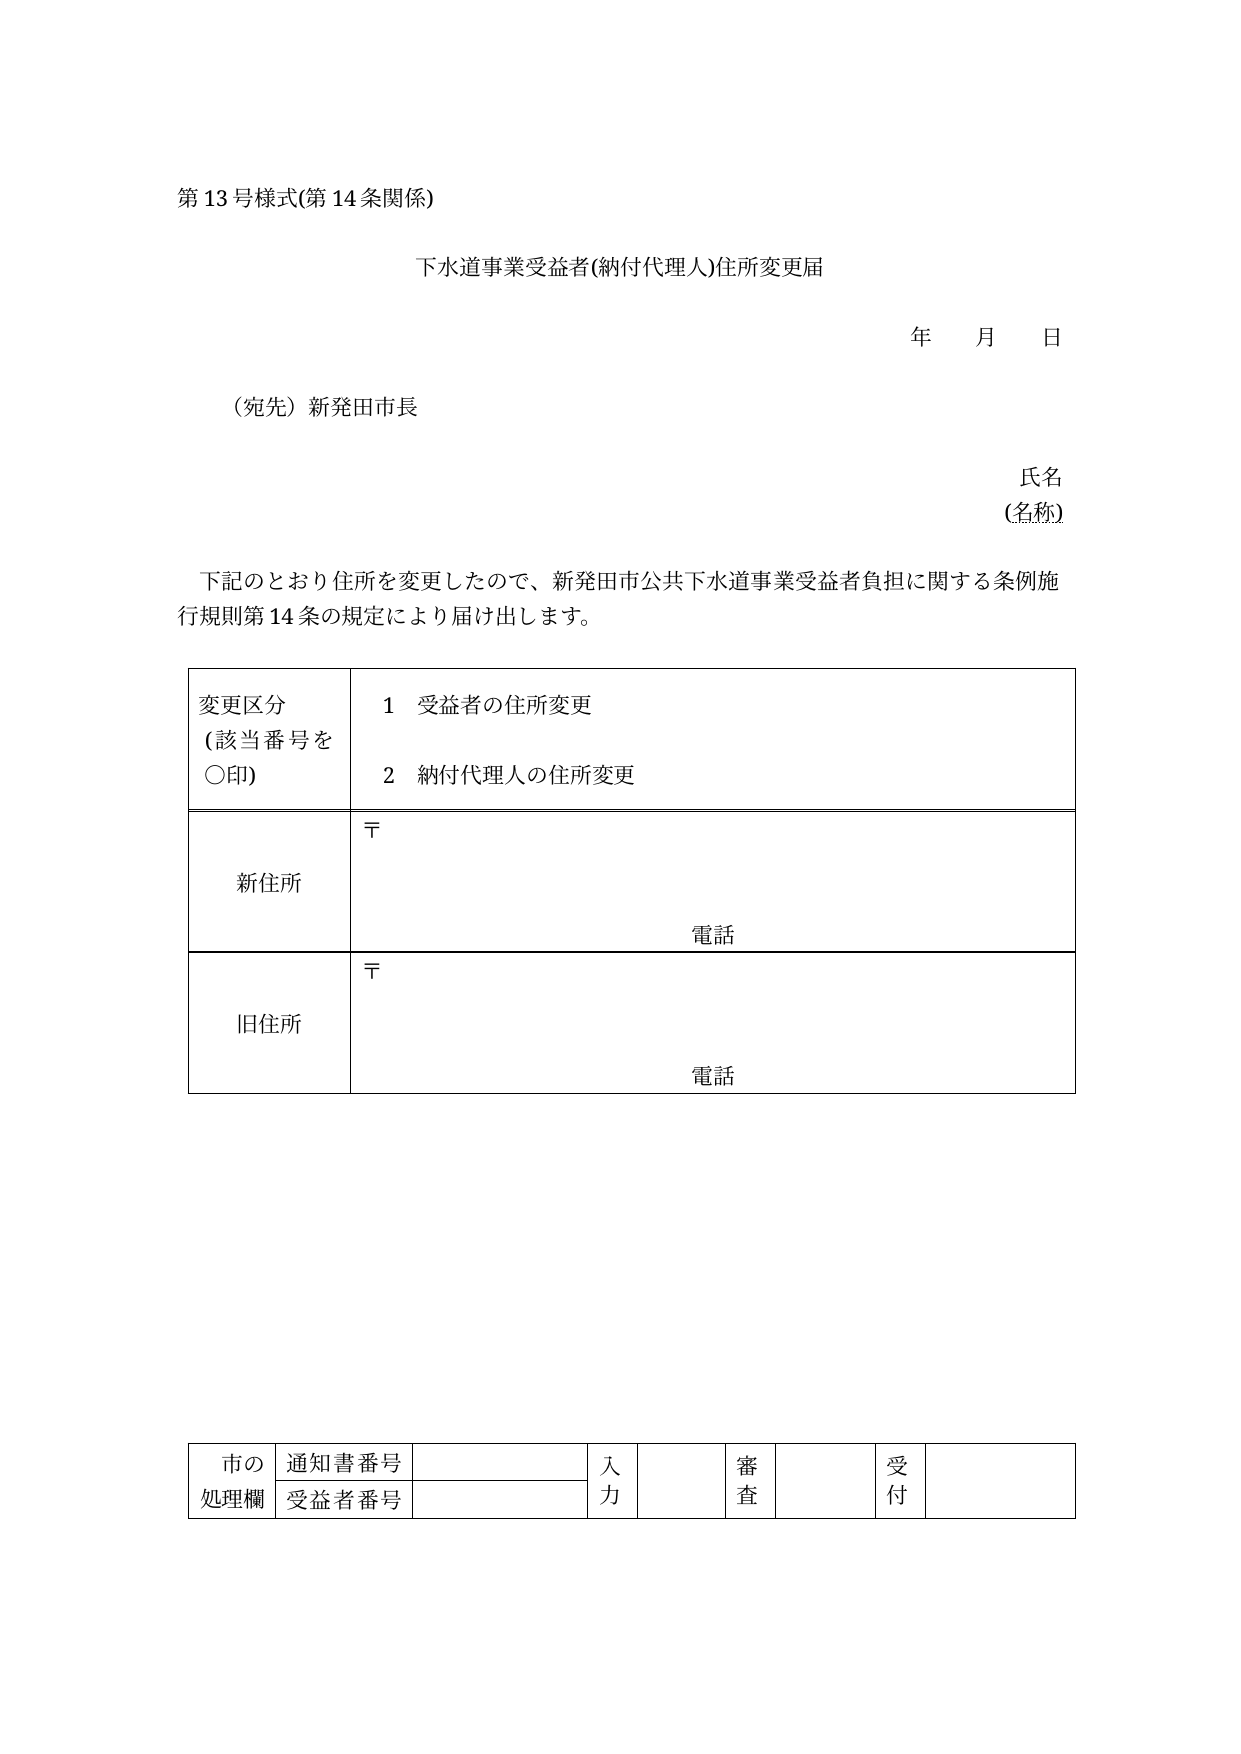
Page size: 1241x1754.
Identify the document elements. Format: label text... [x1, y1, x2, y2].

table_header [413, 1444, 587, 1480]
table_cell 旧住所 [189, 953, 350, 1093]
text 第13号様式(第14条関係) [177, 179, 1063, 214]
text 氏名 [177, 458, 1063, 493]
text 年 月 日 [177, 319, 1063, 353]
table_header 1 受益者の住所変更 2 納付代理人の住所変更 [351, 669, 1075, 809]
text 下水道事業受益者(納付代理人)住所変更届 [177, 249, 1063, 284]
table_header 変更区分 (該当番号を○印) [189, 669, 350, 809]
table_cell 〒 電話 [351, 953, 1075, 1093]
table_header 通知書番号 [276, 1444, 412, 1480]
table_cell [413, 1481, 587, 1518]
table_header [926, 1444, 1075, 1518]
text （宛先）新発田市長 [221, 388, 1063, 423]
table_header [776, 1444, 875, 1518]
table_header 市の処理欄 [189, 1444, 275, 1518]
table_header 審査 [726, 1444, 775, 1518]
text (名称) [177, 493, 1063, 528]
table_cell 新住所 [189, 812, 350, 951]
table_cell 受益者番号 [276, 1481, 412, 1518]
table_cell 〒 電話 [351, 812, 1075, 951]
text 下記のとおり住所を変更したので、新発田市公共下水道事業受益者負担に関する条例施行規則第14条の規定により届け出します。 [177, 563, 1063, 633]
table_header 入力 [588, 1444, 637, 1518]
table_header 受付 [876, 1444, 925, 1518]
table_header [638, 1444, 725, 1518]
